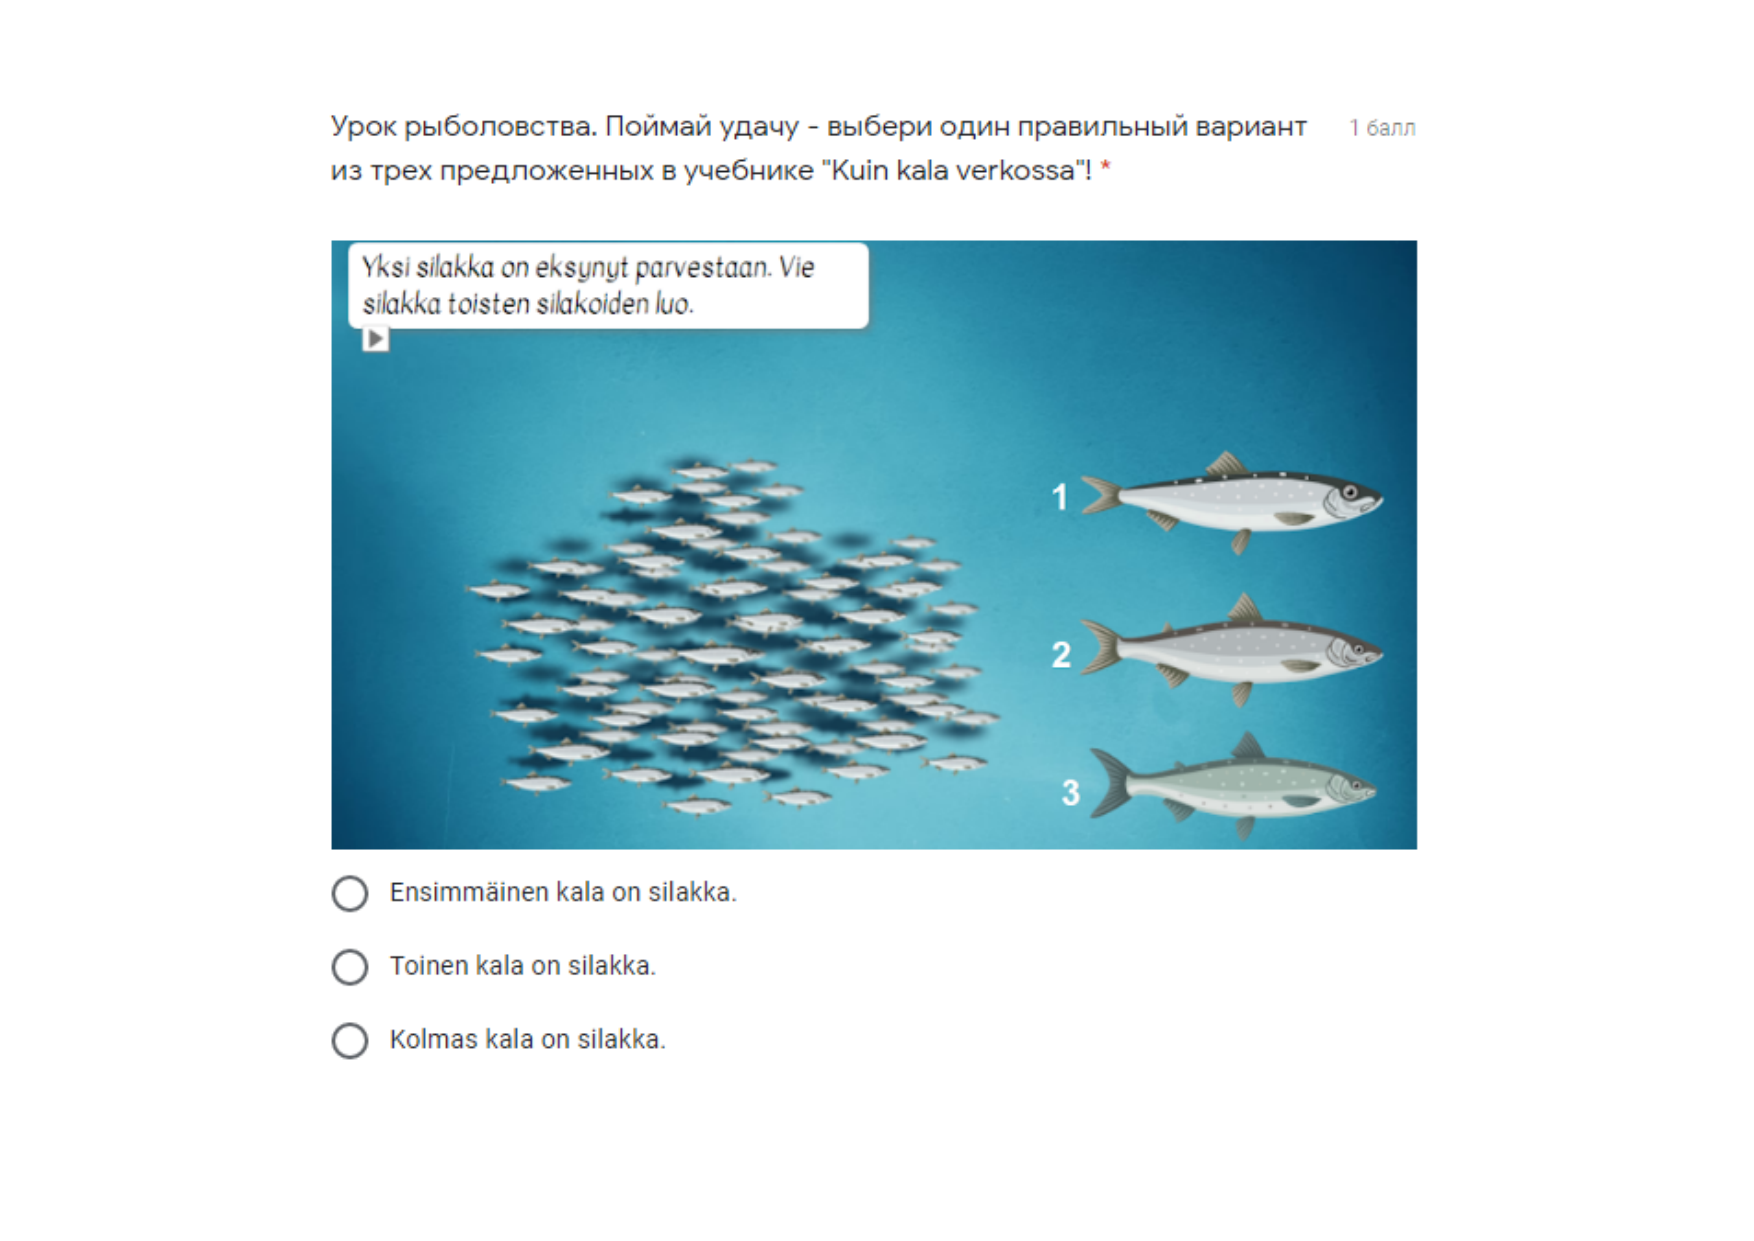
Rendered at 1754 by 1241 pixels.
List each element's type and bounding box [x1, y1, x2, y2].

picture [301, 75, 1453, 1112]
